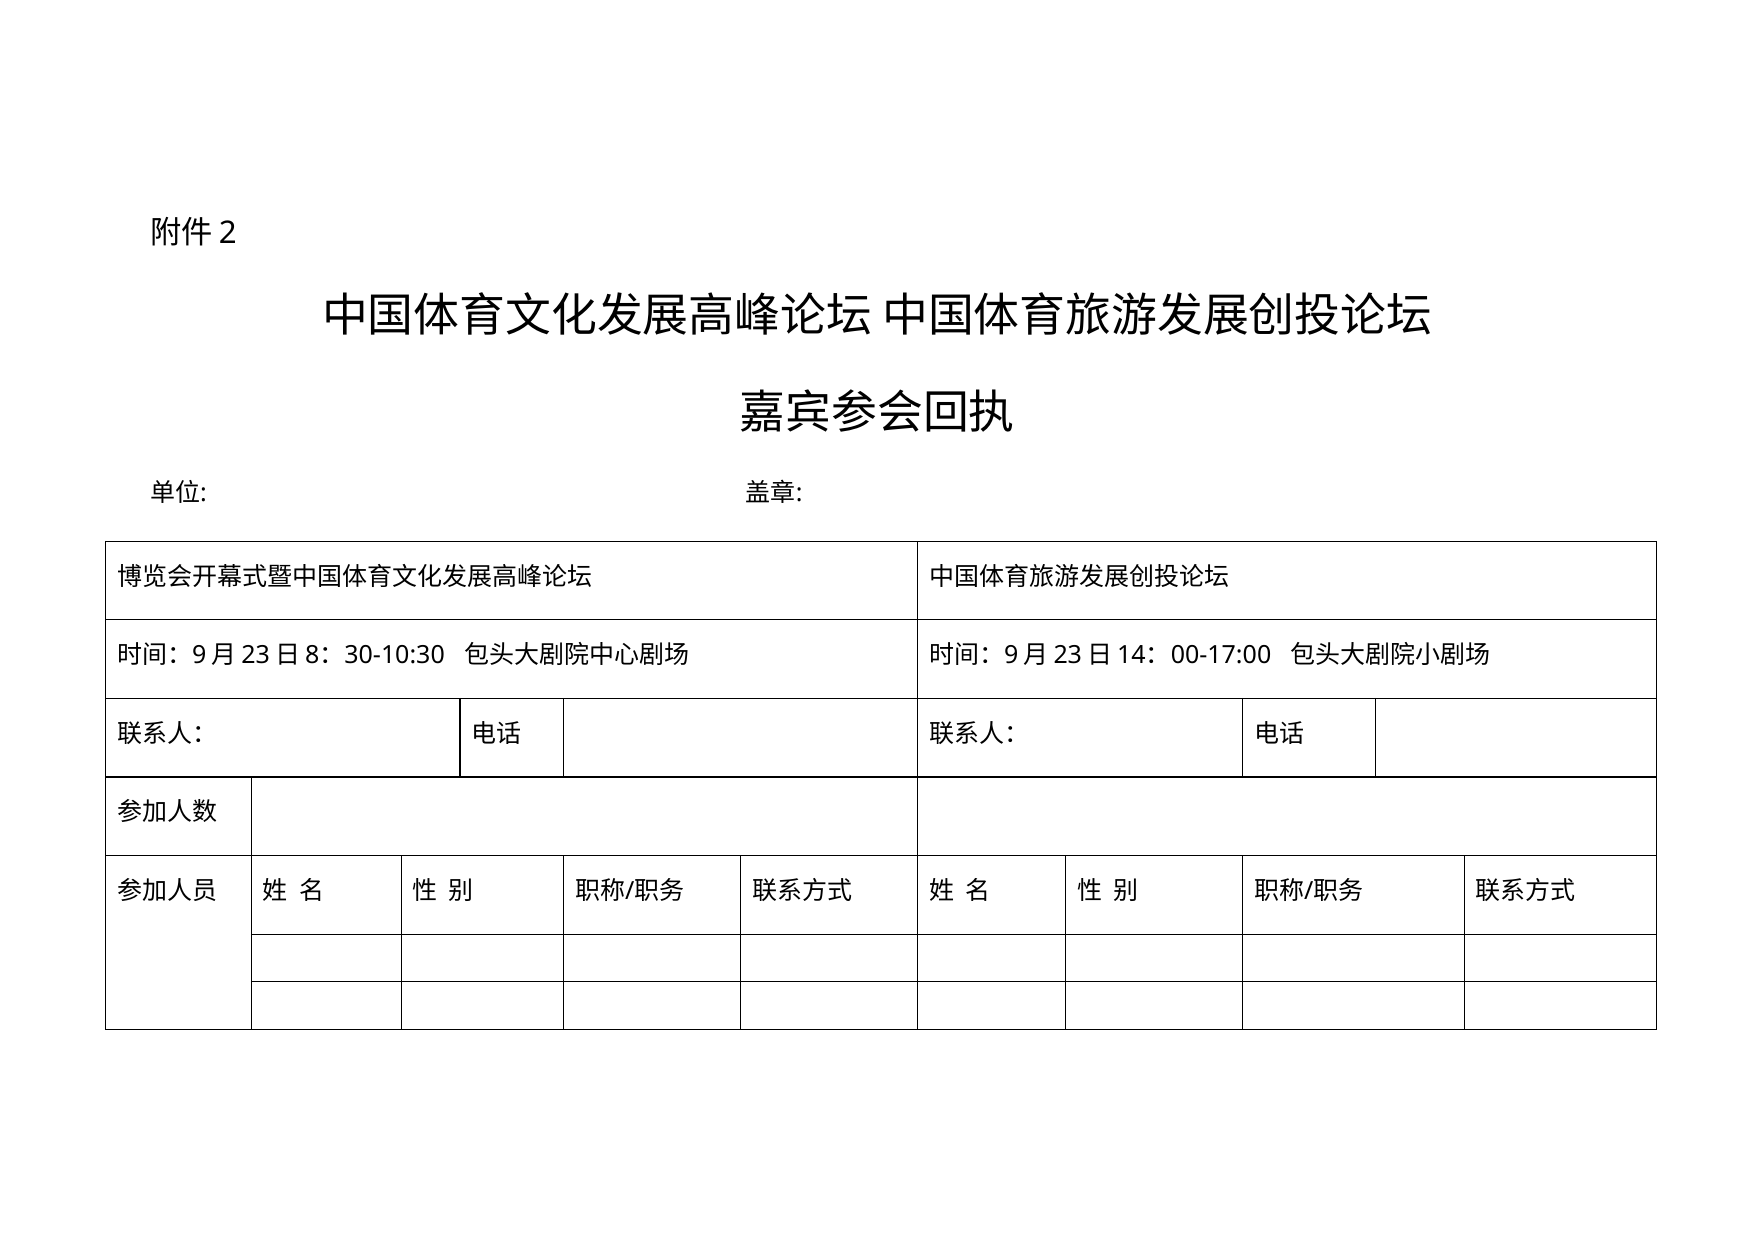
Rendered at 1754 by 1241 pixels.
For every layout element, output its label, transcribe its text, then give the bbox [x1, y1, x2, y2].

table_cell 姓 名 [918, 856, 1065, 933]
table_cell [1243, 935, 1464, 981]
table_cell [1243, 982, 1464, 1029]
table_cell 性 别 [402, 856, 563, 933]
text 嘉宾参会回执 [150, 360, 1604, 458]
table_cell [402, 935, 563, 981]
table_cell 姓 名 [252, 856, 401, 933]
text 中国体育文化发展高峰论坛 中国体育旅游发展创投论坛 [150, 263, 1604, 360]
table_cell [1465, 935, 1656, 981]
table_cell 电话 [461, 699, 563, 776]
table_cell [402, 982, 563, 1029]
table_cell [564, 699, 917, 776]
table_cell [564, 982, 740, 1029]
table_cell 参加人员 [106, 856, 251, 1029]
table_cell [918, 982, 1065, 1029]
table_cell 联系方式 [741, 856, 917, 933]
table_cell [741, 935, 917, 981]
table_cell [1465, 982, 1656, 1029]
table_cell 性 别 [1066, 856, 1242, 933]
table_cell [1066, 982, 1242, 1029]
table_cell [1376, 699, 1656, 776]
table_cell [918, 935, 1065, 981]
table_cell 职称/职务 [1243, 856, 1464, 933]
table_header 博览会开幕式暨中国体育文化发展高峰论坛 [106, 542, 917, 619]
table_cell 时间：9月23日8：30-10:30 包头大剧院中心剧场 [106, 620, 917, 698]
table_header 中国体育旅游发展创投论坛 [918, 542, 1656, 619]
table_cell [741, 982, 917, 1029]
table_cell 联系人： [918, 699, 1242, 776]
table_cell 电话 [1243, 699, 1375, 776]
table_cell 参加人数 [106, 778, 251, 855]
text 附件2 [150, 198, 1604, 263]
table_cell [1066, 935, 1242, 981]
table_cell 职称/职务 [564, 856, 740, 933]
table_cell 时间：9月23日14：00-17:00 包头大剧院小剧场 [918, 620, 1656, 698]
table_cell [252, 935, 401, 981]
table_cell [918, 778, 1656, 855]
table_cell 联系人： [106, 699, 459, 776]
table_cell 联系方式 [1465, 856, 1656, 933]
text 单位: 盖章: [150, 458, 1604, 523]
table_cell [252, 778, 917, 855]
table_cell [564, 935, 740, 981]
table_cell [252, 982, 401, 1029]
